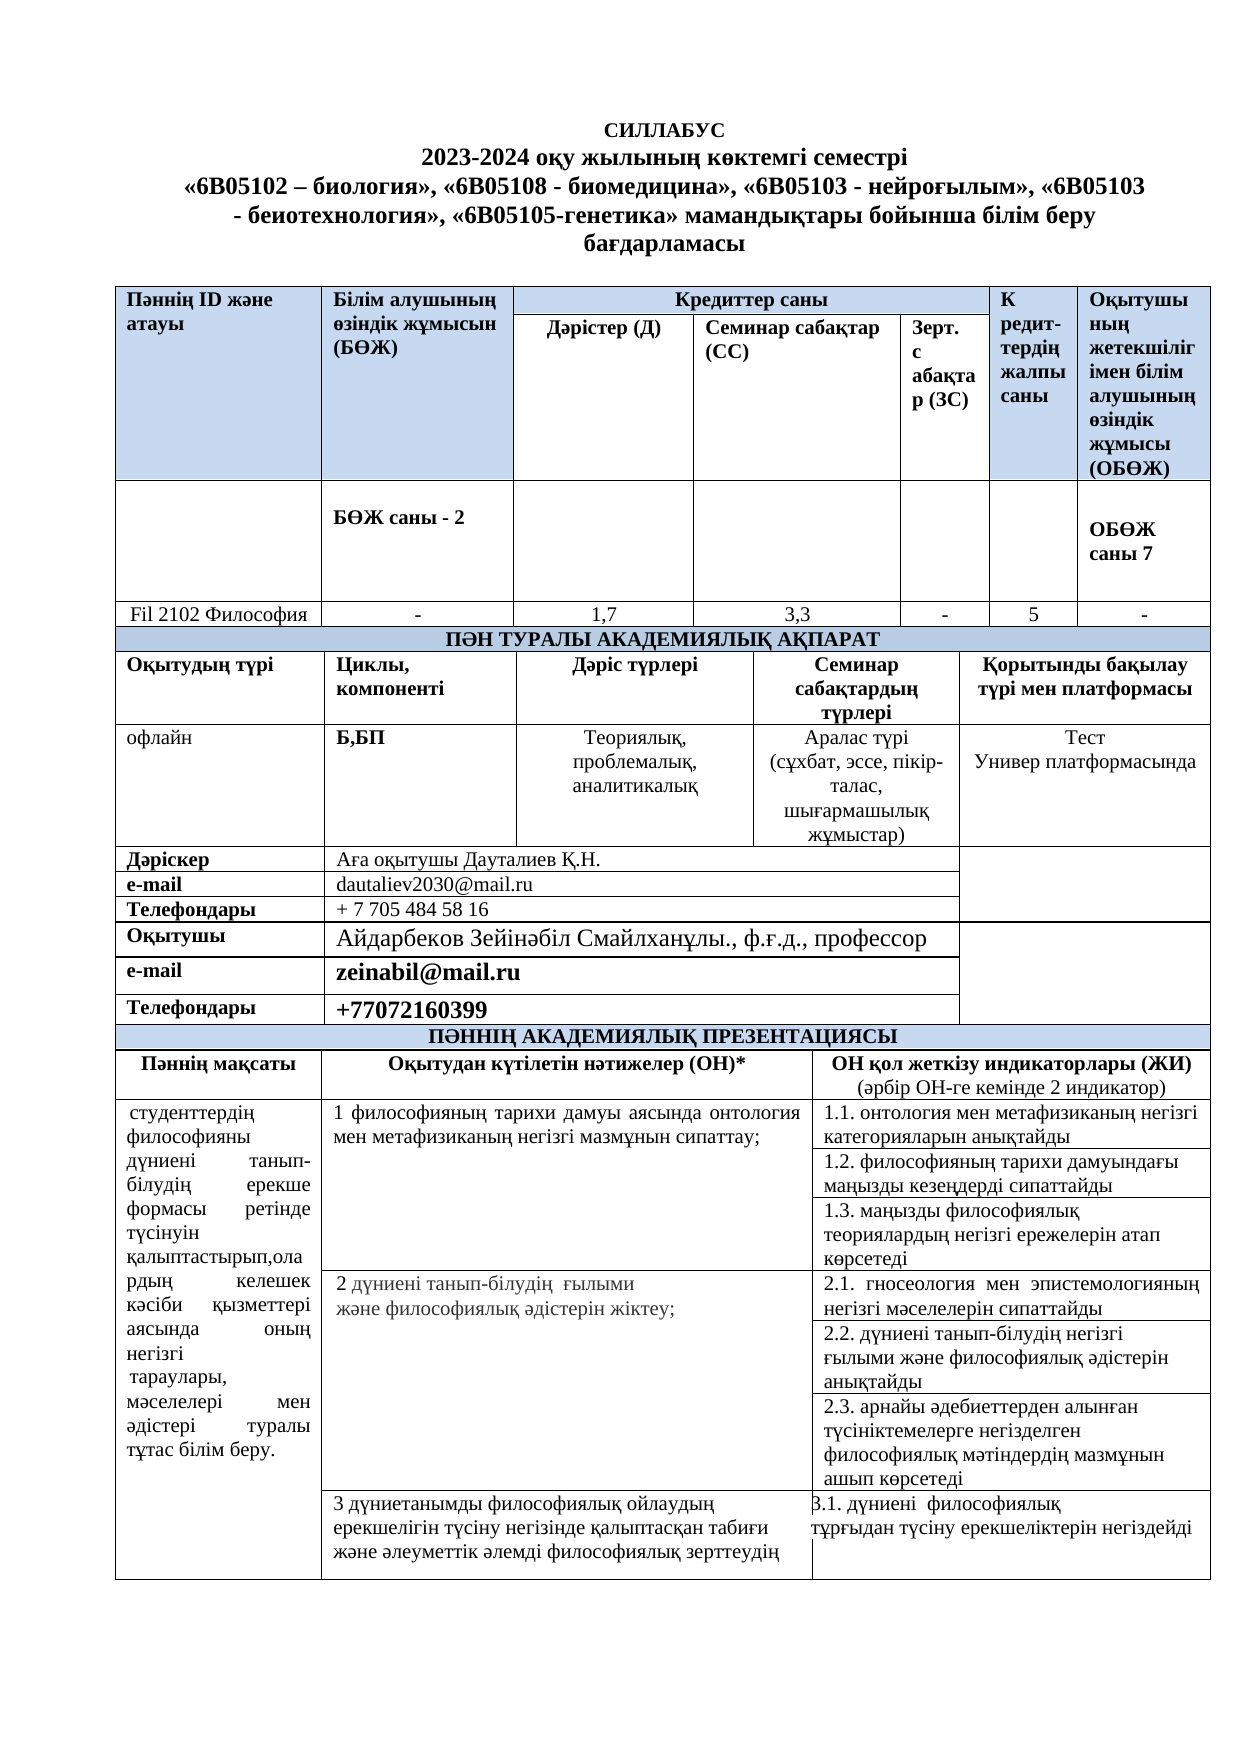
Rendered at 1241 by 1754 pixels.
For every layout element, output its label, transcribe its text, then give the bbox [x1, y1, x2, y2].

table_header Оқытушы [116, 923, 324, 956]
table_cell Б,БП [325, 725, 516, 846]
table_cell - [1078, 602, 1210, 626]
table_cell 5 [990, 602, 1077, 626]
table_cell Дәріскер [116, 847, 324, 871]
table_cell dautaliev2030@mail.ru [325, 872, 959, 896]
table_cell [694, 481, 900, 601]
table_cell zeinabil@mail.ru [325, 958, 959, 994]
table_cell 2.2. дүниені танып-білудің негізгі ғылыми және философиялық әдістерін анықтайды [813, 1321, 1210, 1393]
table_cell [990, 481, 1077, 601]
table_header Оқытудан күтілетін нәтижелер (ОН)* [322, 1051, 812, 1099]
table_header Кредиттер саны [514, 287, 989, 313]
table_cell e-mail [116, 872, 324, 896]
table_cell Зерт. сабақтар (ЗС) [901, 315, 989, 479]
table_cell Теориялық, проблемалық, аналитикалық [517, 725, 753, 846]
table_cell ОБӨЖ саны 7 [1078, 481, 1210, 601]
table_header Білім алушының өзіндік жұмысын (БӨЖ) [322, 287, 513, 479]
table_cell Дәрістер (Д) [514, 315, 693, 479]
table_cell Fil 2102 Философия [116, 602, 321, 626]
table_cell 1.1. онтология мен метафизиканың негізгі категорияларын анықтайды [813, 1100, 1210, 1148]
table_cell Аға оқытушы Дауталиев Қ.Н. [325, 847, 959, 871]
table_header Кредит-тердің жалпы саны [990, 287, 1077, 479]
table_cell Циклы, компоненті [325, 652, 516, 724]
table_header ОН қол жеткізу индикаторлары (ЖИ) (әрбір ОН-ге кемінде 2 индикатор) [813, 1051, 1210, 1099]
table_cell Телефондары [116, 897, 324, 921]
text 2023-2024 оқу жылының көктемгі семестрі [177, 142, 1152, 171]
table_cell e-mail [116, 958, 324, 994]
table_cell Телефондары [116, 995, 324, 1023]
table_cell 1.3. маңызды философиялық теориялардың негізгі ережелерін атап көрсетеді [813, 1198, 1210, 1270]
table_cell 3.1. дүниені философиялық тұрғыдан түсіну ерекшеліктерін негіздейді [813, 1491, 1210, 1579]
table_header Пәннің мақсаты [116, 1051, 321, 1099]
table_header [960, 923, 1210, 1023]
table_cell [901, 481, 989, 601]
table_cell [960, 847, 1210, 921]
table_cell студенттердің философияны дүниені танып-білудің ерекше формасы ретінде түсінуін қалыптастырып,олардың келешек кәсіби қызметтері аясында оның негізгі тараулары, мәселелері мен әдістері туралы тұтас білім беру. [116, 1100, 321, 1579]
table_cell + 7 705 484 58 16 [325, 897, 959, 921]
table_cell Тест Универ платформасында [960, 725, 1210, 846]
table_cell [514, 481, 693, 601]
table_cell 3,3 [694, 602, 900, 626]
table_cell +77072160399 [325, 995, 959, 1023]
text «6B05102 – биология», «6B05108 - биомедицина», «6B05103 - нейроғылым», «6B05103 - беиотехнология», «6B05105-генетика» мамандықтары бойынша білім беру бағдарламасы [177, 171, 1152, 257]
table_cell - [901, 602, 989, 626]
table_cell 2 дүниені танып-білудің ғылыми және философиялық әдістерін жіктеу; [322, 1271, 812, 1490]
table_cell ПӘН ТУРАЛЫ АКАДЕМИЯЛЫҚ АҚПАРАТ [116, 627, 1210, 651]
table_cell [116, 481, 321, 601]
table_cell офлайн [116, 725, 324, 846]
table_cell Семинар сабақтардың түрлері [754, 652, 959, 724]
text СИЛЛАБУС [177, 118, 1152, 142]
table_cell - [322, 602, 513, 626]
table_header Оқытушының жетекшілігімен білім алушының өзіндік жұмысы (ОБӨЖ) [1078, 287, 1210, 479]
table_header Айдарбеков Зейінәбіл Смайлханұлы., ф.ғ.д., профессор [325, 923, 959, 956]
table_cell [322, 1491, 812, 1579]
table_cell Аралас түрі (сұхбат, эссе, пікір-талас, шығармашылық жұмыстар) [754, 725, 959, 846]
table_cell Дәріс түрлері [517, 652, 753, 724]
table_cell Қорытынды бақылау түрі мен платформасы [960, 652, 1210, 724]
table_cell 1,7 [514, 602, 693, 626]
table_cell 2.3. арнайы әдебиеттерден алынған түсініктемелерге негізделген философиялық мәтіндердің мазмұнын ашып көрсетеді [813, 1394, 1210, 1490]
table_cell 1 философияның тарихи дамуы аясында онтология мен метафизиканың негізгі мазмұнын сипаттау; [322, 1100, 812, 1270]
table_cell БӨЖ саны - 2 [322, 481, 513, 601]
table_cell 2.1. гносеология мен эпистемологияның негізгі мәселелерін сипаттайды [813, 1271, 1210, 1319]
table_cell ПӘННІҢ АКАДЕМИЯЛЫҚ ПРЕЗЕНТАЦИЯСЫ [116, 1025, 1210, 1048]
table_header Пәннің ID және атауы [116, 287, 321, 479]
table_cell Семинар сабақтар (СС) [694, 315, 900, 479]
table_cell 1.2. философияның тарихи дамуындағы маңызды кезеңдерді сипаттайды [813, 1149, 1210, 1197]
table_cell Оқытудың түрі [116, 652, 324, 724]
